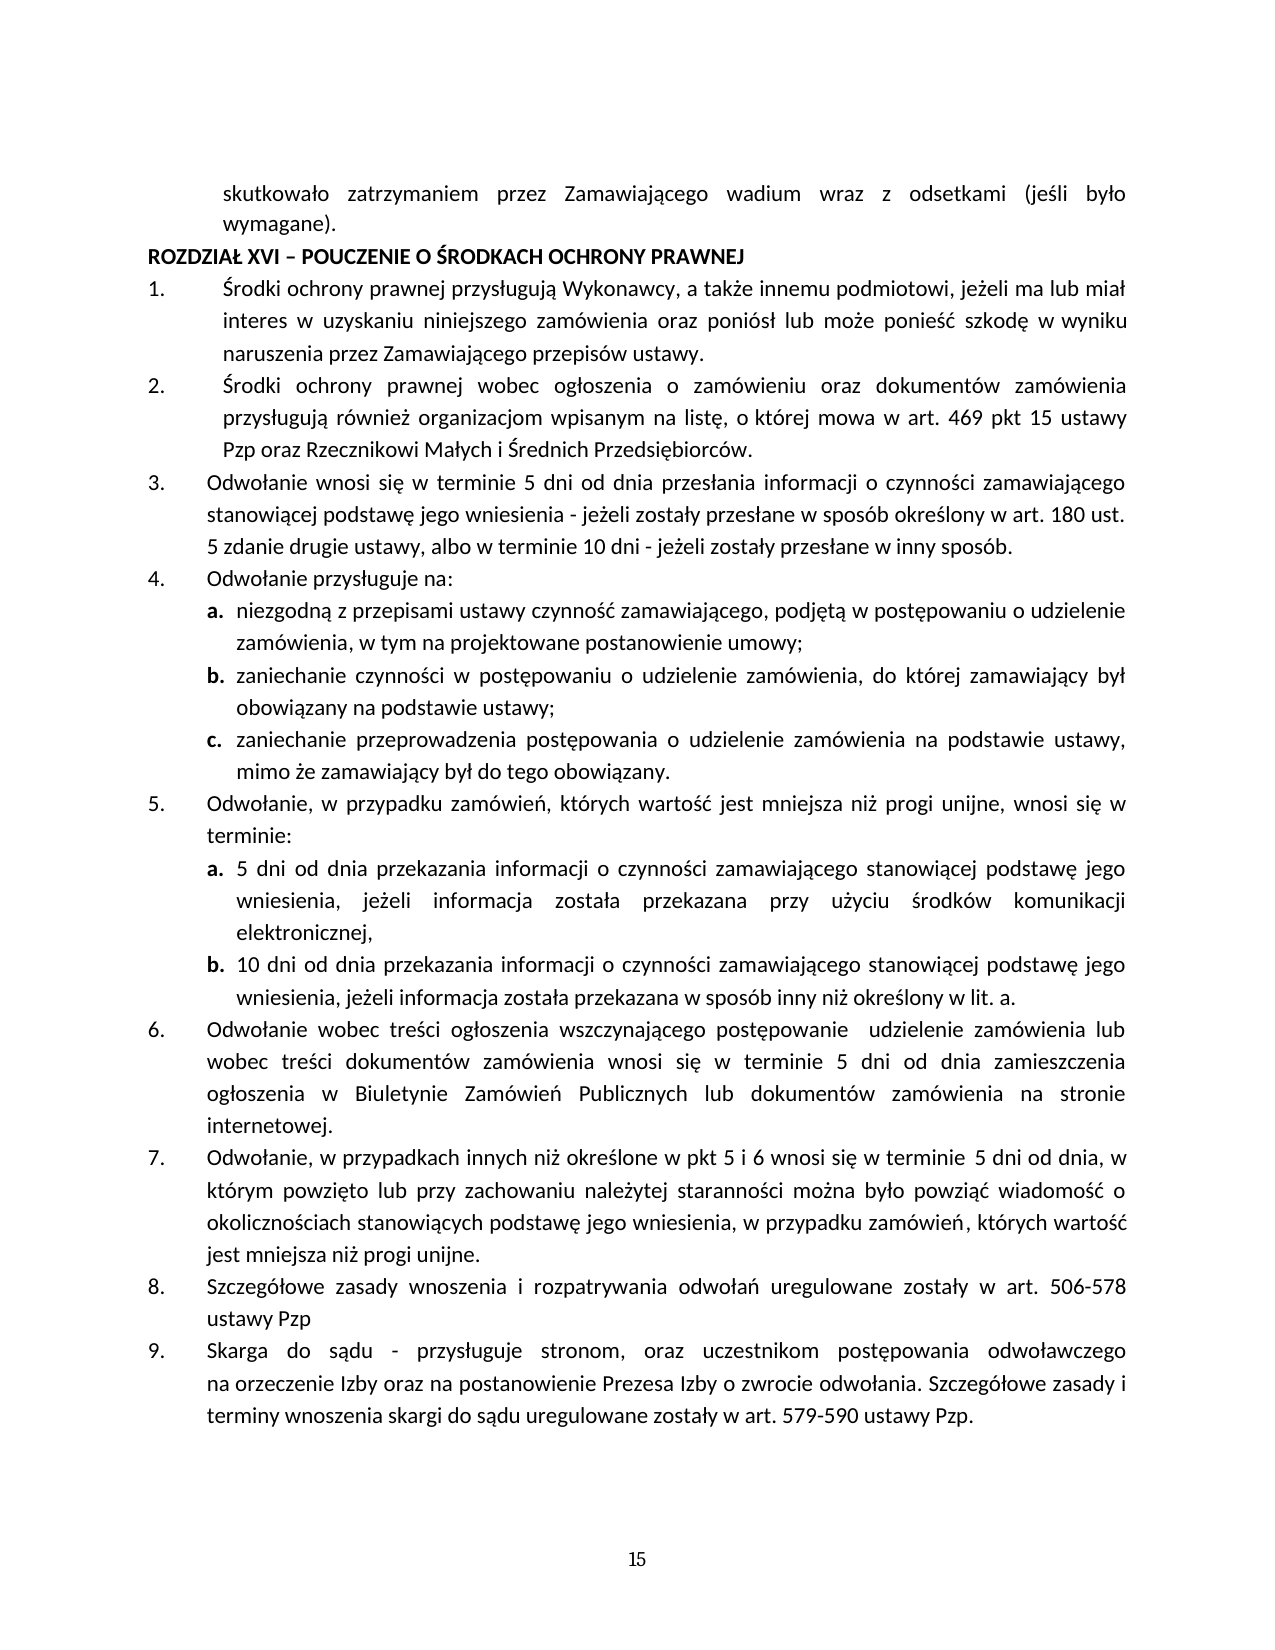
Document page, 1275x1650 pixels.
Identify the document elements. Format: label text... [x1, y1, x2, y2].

list Środki ochrony prawnej przysługują Wykonawcy, a także innemu podmiotowi, jeżeli ma lub miał interes w uzyskaniu niniejszego zamówienia oraz poniósł lub może ponieść szkodę w wyniku naruszenia przez Zamawiającego przepisów ustawy. [148, 274, 1127, 367]
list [185, 179, 1127, 237]
list 10 dni od dnia przekazania informacji o czynności zamawiającego stanowiącej podstawę jego wniesienia, jeżeli informacja została przekazana w sposób inny niż określony w lit. a. [207, 950, 1127, 1011]
list Odwołanie, w przypadkach innych niż określone w pkt 5 i 6 wnosi się w terminie 5 dni od dnia, w którym powzięto lub przy zachowaniu należytej staranności można było powziąć wiadomość o okolicznościach stanowiących podstawę jego wniesienia, w przypadku zamówień, których wartość jest mniejsza niż progi unijne. [148, 1143, 1127, 1268]
list Odwołanie wobec treści ogłoszenia wszczynającego postępowanie udzielenie zamówienia lub wobec treści dokumentów zamówienia wnosi się w terminie 5 dni od dnia zamieszczenia ogłoszenia w Biuletynie Zamówień Publicznych lub dokumentów zamówienia na stronie internetowej. [148, 1015, 1127, 1139]
list niezgodną z przepisami ustawy czynność zamawiającego, podjętą w postępowaniu o udzielenie zamówienia, w tym na projektowane postanowienie umowy; [207, 596, 1127, 657]
list Odwołanie wnosi się w terminie 5 dni od dnia przesłania informacji o czynności zamawiającego stanowiącej podstawę jego wniesienia - jeżeli zostały przesłane w sposób określony w art. 180 ust. 5 zdanie drugie ustawy, albo w terminie 10 dni - jeżeli zostały przesłane w inny sposób. [148, 468, 1127, 560]
list zaniechanie przeprowadzenia postępowania o udzielenie zamówienia na podstawie ustawy, mimo że zamawiający był do tego obowiązany. [207, 725, 1127, 785]
list zaniechanie czynności w postępowaniu o udzielenie zamówienia, do której zamawiający był obowiązany na podstawie ustawy; [207, 661, 1127, 721]
text ROZDZIAŁ XVI – POUCZENIE O ŚRODKACH OCHRONY PRAWNEJ [148, 242, 1127, 270]
list Środki ochrony prawnej wobec ogłoszenia o zamówieniu oraz dokumentów zamówienia przysługują również organizacjom wpisanym na listę, o której mowa w art. 469 pkt 15 ustawy Pzp oraz Rzecznikowi Małych i Średnich Przedsiębiorców. [148, 371, 1127, 463]
list Skarga do sądu - przysługuje stronom, oraz uczestnikom postępowania odwoławczego na orzeczenie Izby oraz na postanowienie Prezesa Izby o zwrocie odwołania. Szczegółowe zasady i terminy wnoszenia skargi do sądu uregulowane zostały w art. 579-590 ustawy Pzp. [148, 1337, 1127, 1429]
list Odwołanie przysługuje na: [148, 564, 1127, 592]
list Odwołanie, w przypadku zamówień, których wartość jest mniejsza niż progi unijne, wnosi się w terminie: [148, 789, 1127, 850]
list Szczegółowe zasady wnoszenia i rozpatrywania odwołań uregulowane zostały w art. 506-578 ustawy Pzp [148, 1272, 1127, 1332]
list 5 dni od dnia przekazania informacji o czynności zamawiającego stanowiącej podstawę jego wniesienia, jeżeli informacja została przekazana przy użyciu środków komunikacji elektronicznej, [207, 854, 1127, 946]
